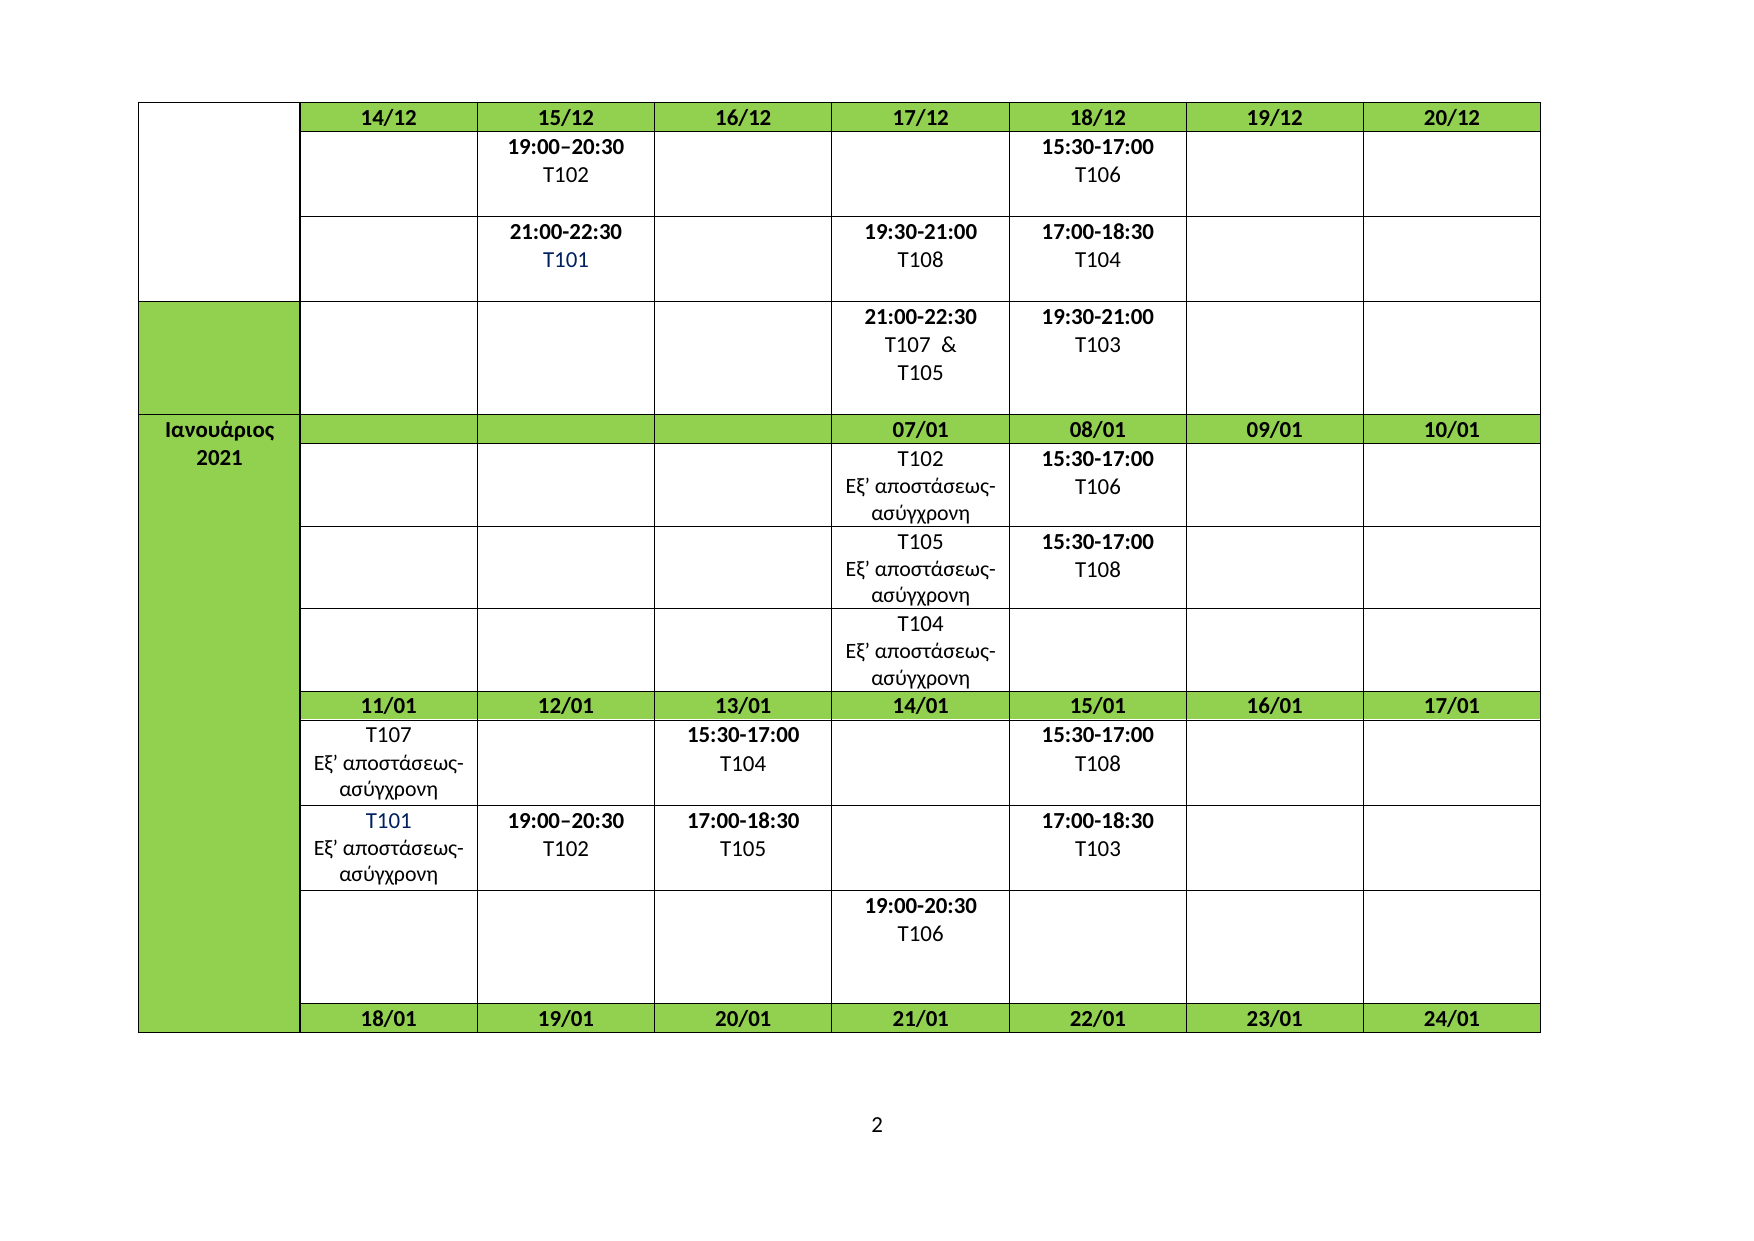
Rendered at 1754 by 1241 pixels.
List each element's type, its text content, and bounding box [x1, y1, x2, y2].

table_cell 19:00-20:30 Τ106 [832, 891, 1009, 1003]
table_cell [301, 132, 477, 216]
table_cell 19/01 [478, 1004, 654, 1032]
table_cell [655, 132, 831, 216]
table_cell 17/12 [832, 103, 1009, 131]
table_cell 19:00–20:30 Τ102 [478, 132, 654, 216]
table_cell 20/01 [655, 1004, 831, 1032]
table_cell Ιανουάριος 2021 [139, 415, 299, 1032]
table_cell [832, 132, 1009, 216]
table_cell [1364, 527, 1540, 608]
table_cell 13/01 [655, 692, 831, 719]
table_cell 11/01 [301, 692, 477, 719]
table_cell [478, 721, 654, 805]
table_cell [832, 721, 1009, 805]
table_cell [1364, 217, 1540, 301]
table_cell 15:30-17:00 Τ106 [1010, 444, 1186, 526]
table_cell [655, 444, 831, 526]
table_cell [1187, 302, 1363, 414]
table_cell 08/01 [1010, 415, 1186, 443]
table_cell [1364, 891, 1540, 1003]
table_cell [301, 444, 477, 526]
table_cell [655, 415, 831, 443]
table_cell [1187, 806, 1363, 890]
table_cell [301, 609, 477, 691]
table_cell 17/01 [1364, 692, 1540, 719]
table_cell [301, 891, 477, 1003]
table_cell [1187, 891, 1363, 1003]
table_cell 18/12 [1010, 103, 1186, 131]
table_cell [1364, 806, 1540, 890]
table_cell [478, 444, 654, 526]
table_cell Τ102 Εξ’ αποστάσεως- ασύγχρονη [832, 444, 1009, 526]
table_cell [1364, 302, 1540, 414]
table_cell [1187, 132, 1363, 216]
table_cell 12/01 [478, 692, 654, 719]
table_cell 19:30-21:00 Τ103 [1010, 302, 1186, 414]
table_cell [1187, 444, 1363, 526]
table_cell 19:00–20:30 Τ102 [478, 806, 654, 890]
table_cell [478, 527, 654, 608]
table_cell 19/12 [1187, 103, 1363, 131]
table_cell [1364, 721, 1540, 805]
table_cell [1010, 891, 1186, 1003]
table_cell 15:30-17:00 Τ108 [1010, 527, 1186, 608]
table_cell [1187, 217, 1363, 301]
table_cell [478, 415, 654, 443]
table_cell 17:00-18:30 Τ105 [655, 806, 831, 890]
table_cell [655, 217, 831, 301]
table_cell [301, 217, 477, 301]
table_cell 07/01 [832, 415, 1009, 443]
table_cell 21:00-22:30 Τ107 & Τ105 [832, 302, 1009, 414]
table_cell [1187, 721, 1363, 805]
table_cell 21/01 [832, 1004, 1009, 1032]
table_cell [478, 609, 654, 691]
table_cell 15/12 [478, 103, 654, 131]
table_cell Τ104 Εξ’ αποστάσεως- ασύγχρονη [832, 609, 1009, 691]
table_cell Τ107 Εξ’ αποστάσεως- ασύγχρονη [301, 721, 477, 805]
table_cell [139, 302, 299, 414]
table_cell [1010, 609, 1186, 691]
table_cell [655, 891, 831, 1003]
table_cell [655, 609, 831, 691]
table_cell 15/01 [1010, 692, 1186, 719]
table_cell [301, 527, 477, 608]
table_cell 14/12 [301, 103, 477, 131]
table_cell 17:00-18:30 Τ103 [1010, 806, 1186, 890]
table_cell [478, 302, 654, 414]
table_cell Τ105 Εξ’ αποστάσεως- ασύγχρονη [832, 527, 1009, 608]
table_cell 10/01 [1364, 415, 1540, 443]
table_cell 15:30-17:00 Τ104 [655, 721, 831, 805]
table_cell 19:30-21:00 Τ108 [832, 217, 1009, 301]
table_cell 20/12 [1364, 103, 1540, 131]
table_cell [1364, 609, 1540, 691]
table_cell [301, 302, 477, 414]
table_cell 09/01 [1187, 415, 1363, 443]
table_cell [478, 891, 654, 1003]
table_cell 16/01 [1187, 692, 1363, 719]
table_cell [301, 415, 477, 443]
table_cell [655, 527, 831, 608]
table_cell [1364, 132, 1540, 216]
table_cell [1187, 609, 1363, 691]
table_cell 22/01 [1010, 1004, 1186, 1032]
table_cell 24/01 [1364, 1004, 1540, 1032]
table_cell Τ101 Εξ’ αποστάσεως- ασύγχρονη [301, 806, 477, 890]
table_cell [655, 302, 831, 414]
table_cell [1364, 444, 1540, 526]
table_cell 18/01 [301, 1004, 477, 1032]
table_cell 21:00-22:30 Τ101 [478, 217, 654, 301]
table_cell [832, 806, 1009, 890]
table_cell 17:00-18:30 Τ104 [1010, 217, 1186, 301]
table_cell 15:30-17:00 Τ108 [1010, 721, 1186, 805]
table_cell 14/01 [832, 692, 1009, 719]
table_cell [1187, 527, 1363, 608]
table_cell 16/12 [655, 103, 831, 131]
table_cell 23/01 [1187, 1004, 1363, 1032]
table_cell 15:30-17:00 Τ106 [1010, 132, 1186, 216]
